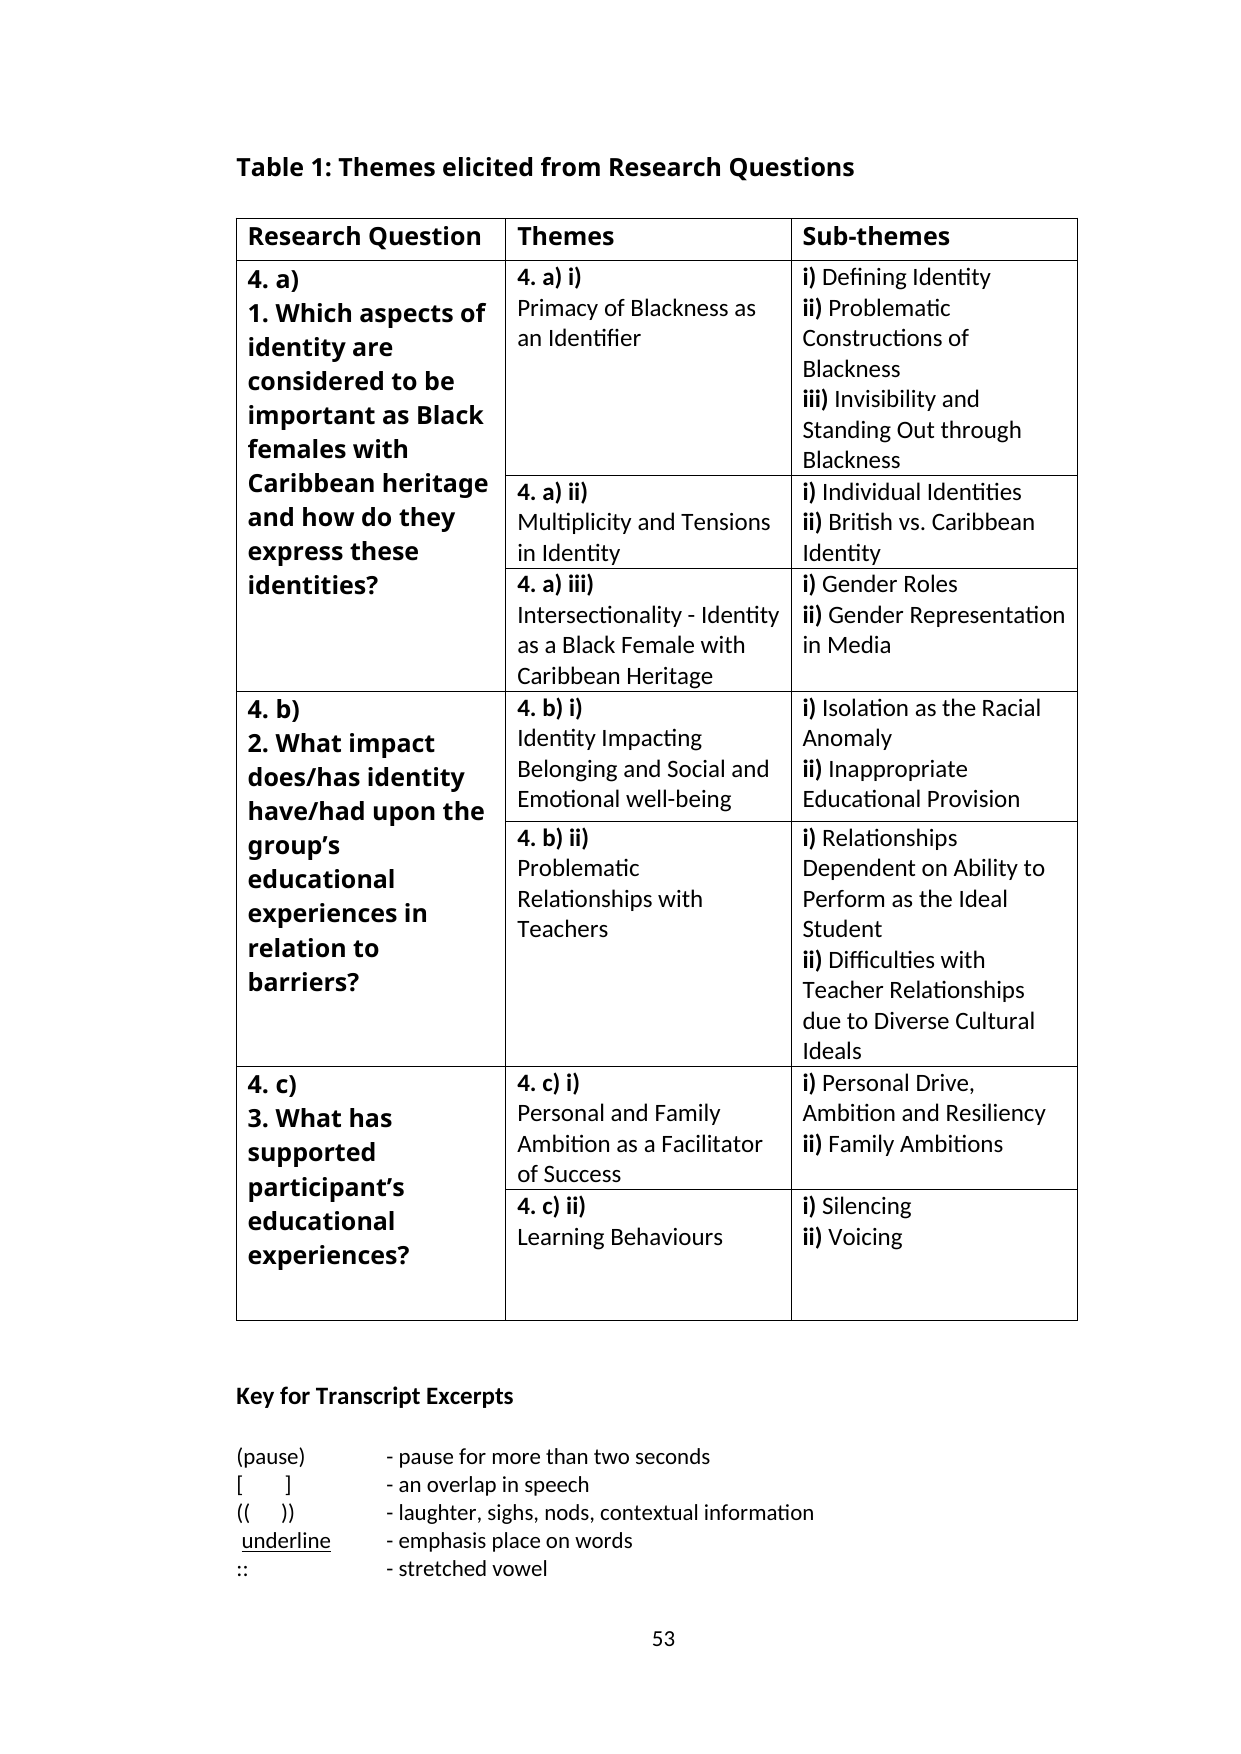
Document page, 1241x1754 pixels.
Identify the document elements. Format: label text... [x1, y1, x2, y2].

table_cell i) Relationships Dependent on Ability to Perform as the Ideal Student ii) Difficulties with Teacher Relationships due to Diverse Cultural Ideals [792, 822, 1077, 1066]
table_cell i) Silencing ii) Voicing [792, 1190, 1077, 1320]
text (( )) - laughter, sighs, nods, contextual information [236, 1498, 1090, 1527]
table_cell i) Personal Drive, Ambition and Resiliency ii) Family Ambitions [792, 1067, 1077, 1189]
table_cell 4. b) i) Identity Impacting Belonging and Social and Emotional well-being [506, 692, 791, 821]
table_cell 4. c) ii) Learning Behaviours [506, 1190, 791, 1320]
text (pause) - pause for more than two seconds [236, 1442, 1090, 1471]
table_header Sub-themes [792, 219, 1077, 260]
table_cell 4. c) i) Personal and Family Ambition as a Facilitator of Success [506, 1067, 791, 1189]
table_cell i) Individual Identities ii) British vs. Caribbean Identity [792, 476, 1077, 568]
table_header Themes [506, 219, 791, 260]
table_cell i) Gender Roles ii) Gender Representation in Media [792, 569, 1077, 691]
table_header Research Question [237, 219, 505, 260]
table_cell 4. a) ii) Multiplicity and Tensions in Identity [506, 476, 791, 568]
table_cell 4. a) iii) Intersectionality - Identity as a Black Female with Caribbean Heritage [506, 569, 791, 691]
table_cell 4. b) 2. What impact does/has identity have/had upon the group’s educational experiences in relation to barriers? [237, 692, 505, 1066]
table_cell 4. c) 3. What has supported participant’s educational experiences? [237, 1067, 505, 1320]
table_cell 4. a) 1. Which aspects of identity are considered to be important as Black females with Caribbean heritage and how do they express these identities? [237, 261, 505, 691]
text [ ] - an overlap in speech [236, 1471, 1090, 1498]
text Key for Transcript Excerpts [236, 1380, 1090, 1411]
text Table 1: Themes elicited from Research Questions [236, 150, 1090, 184]
text :: - stretched vowel [236, 1554, 1090, 1583]
table_cell i) Defining Identity ii) Problematic Constructions of Blackness iii) Invisibility and Standing Out through Blackness [792, 261, 1077, 475]
table_cell 4. b) ii) Problematic Relationships with Teachers [506, 822, 791, 1066]
table_cell i) Isolation as the Racial Anomaly ii) Inappropriate Educational Provision [792, 692, 1077, 821]
table_cell 4. a) i) Primacy of Blackness as an Identifier [506, 261, 791, 475]
text underline - emphasis place on words [236, 1527, 1090, 1554]
